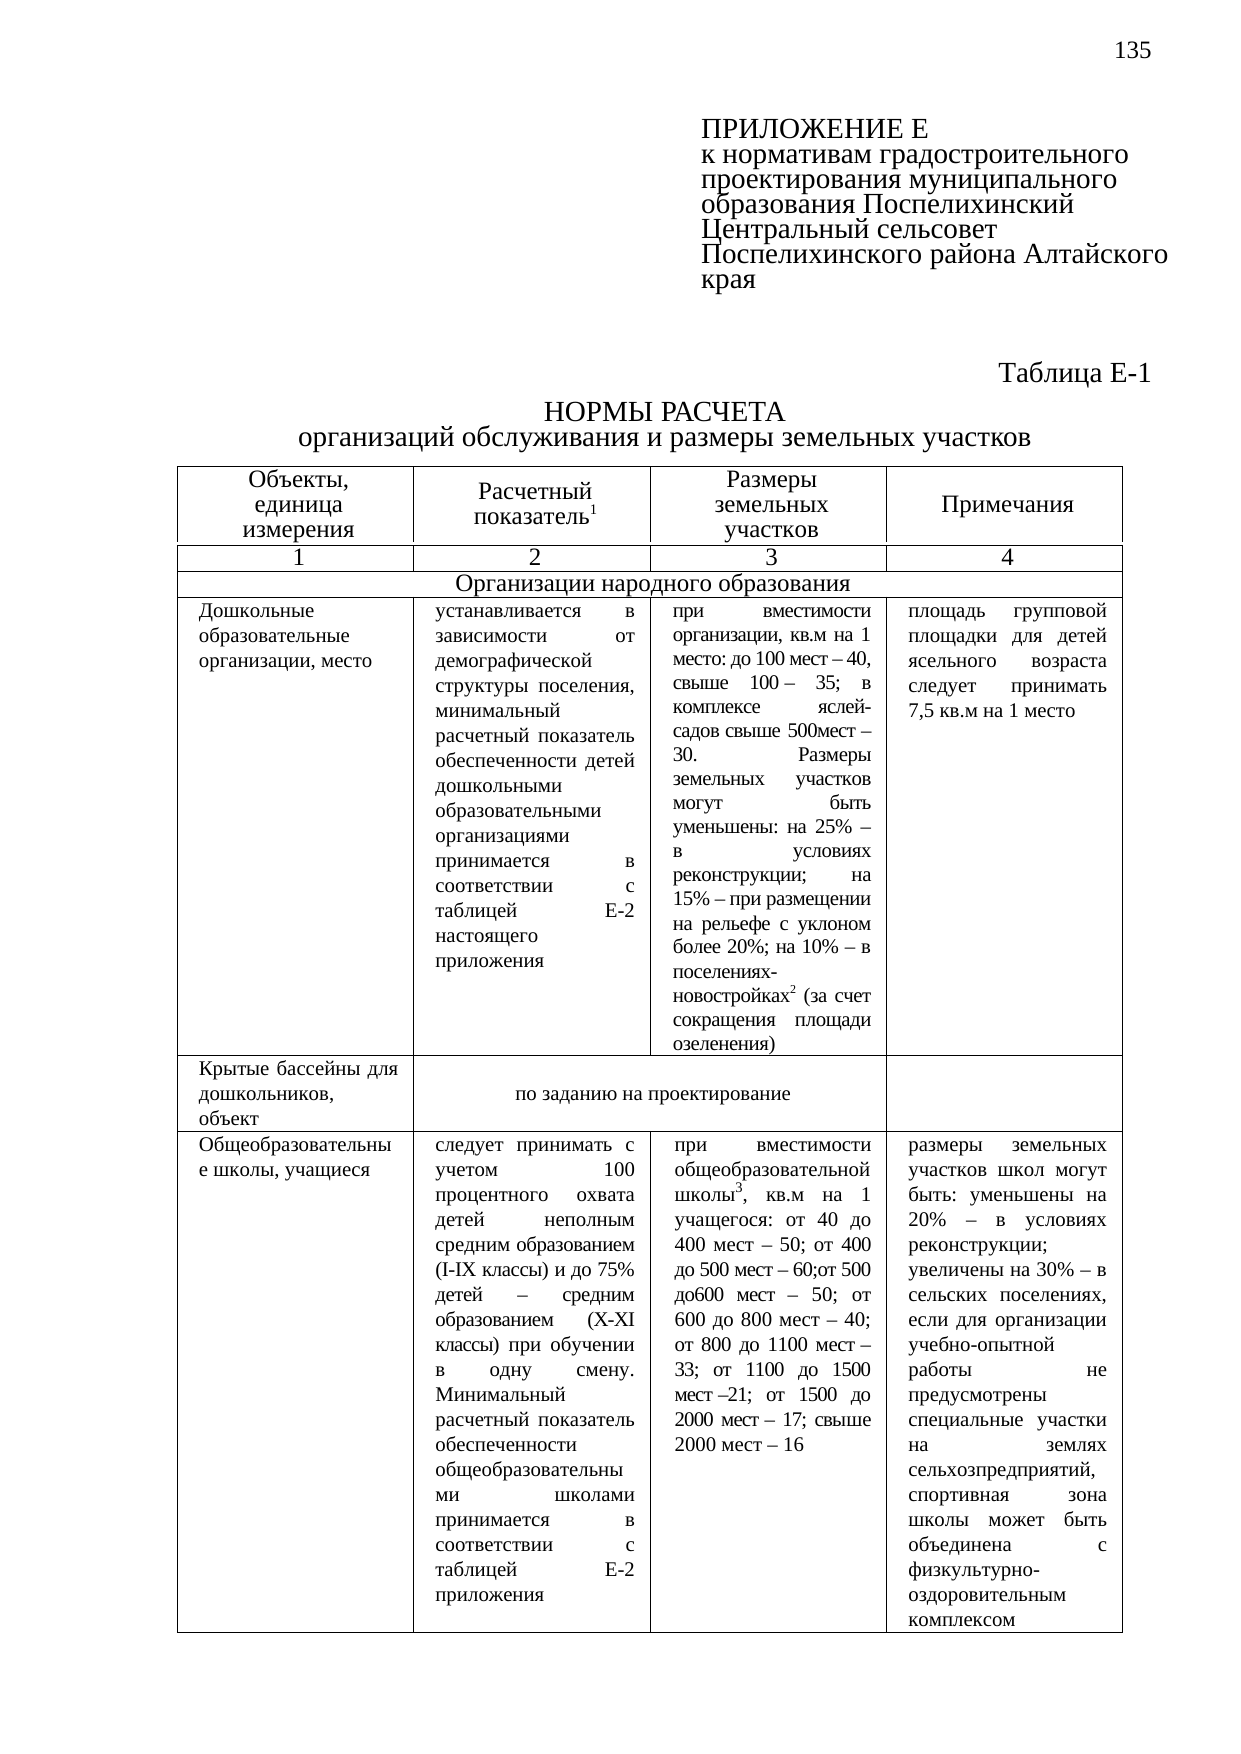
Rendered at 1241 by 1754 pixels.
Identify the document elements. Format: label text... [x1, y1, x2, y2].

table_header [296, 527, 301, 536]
subtitle организаций обслуживания и размеры земельных участков [177, 426, 1152, 451]
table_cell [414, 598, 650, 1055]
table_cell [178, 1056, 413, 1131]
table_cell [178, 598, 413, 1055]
text Таблица Е-1 [177, 355, 1152, 389]
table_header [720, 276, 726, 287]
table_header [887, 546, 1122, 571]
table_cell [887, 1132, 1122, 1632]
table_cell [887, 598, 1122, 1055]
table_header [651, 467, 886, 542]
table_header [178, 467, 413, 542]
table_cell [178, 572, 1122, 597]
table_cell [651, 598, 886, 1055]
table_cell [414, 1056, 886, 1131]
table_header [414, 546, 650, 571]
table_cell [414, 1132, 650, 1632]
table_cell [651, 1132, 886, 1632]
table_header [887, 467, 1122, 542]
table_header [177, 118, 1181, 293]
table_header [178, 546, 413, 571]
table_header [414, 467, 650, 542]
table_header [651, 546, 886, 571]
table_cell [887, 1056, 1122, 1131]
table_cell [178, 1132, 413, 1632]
subtitle НОРМЫ РАСЧЕТА [177, 401, 1152, 426]
